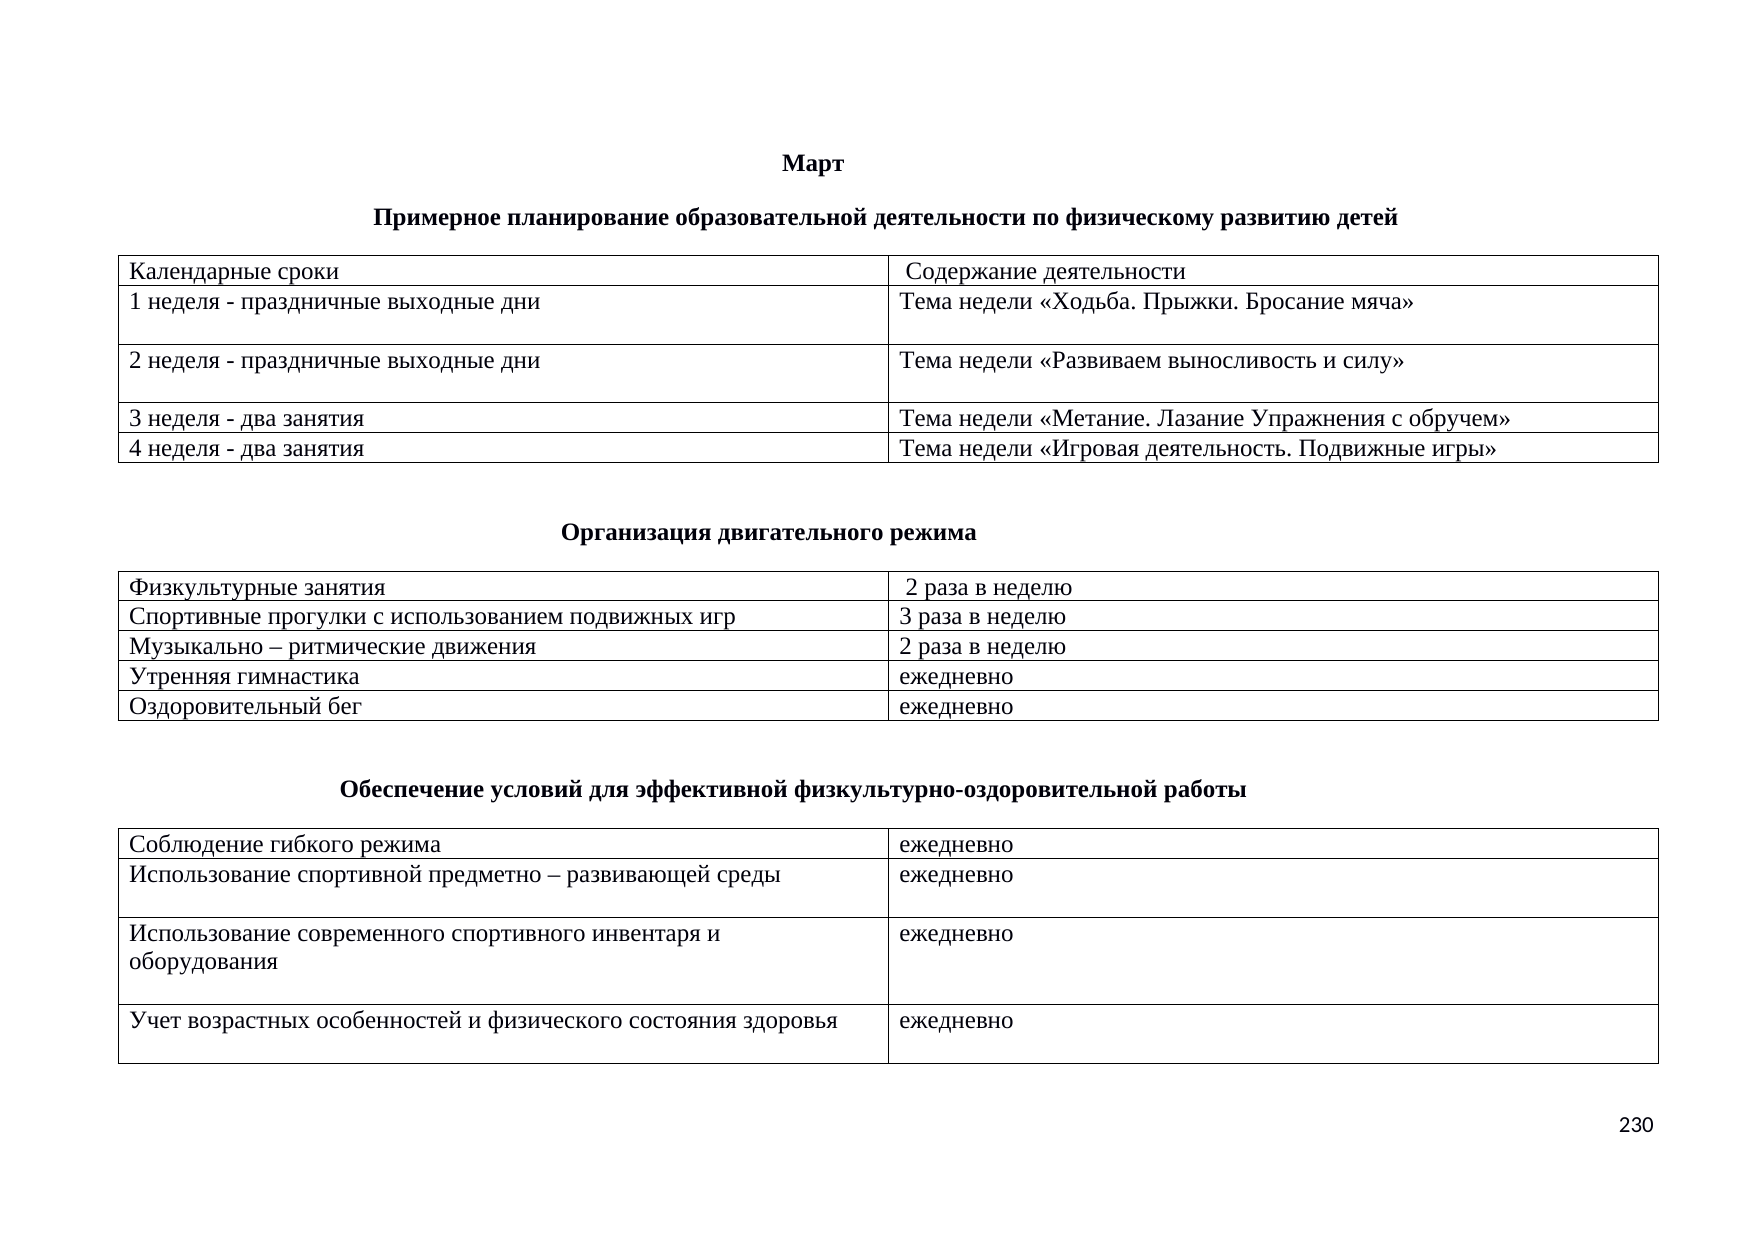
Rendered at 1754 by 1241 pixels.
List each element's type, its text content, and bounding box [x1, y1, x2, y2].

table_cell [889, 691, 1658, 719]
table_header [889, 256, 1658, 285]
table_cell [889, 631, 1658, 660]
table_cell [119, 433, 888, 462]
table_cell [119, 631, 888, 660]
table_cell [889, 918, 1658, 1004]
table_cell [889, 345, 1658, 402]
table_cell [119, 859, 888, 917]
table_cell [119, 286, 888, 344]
text Обеспечение условий для эффективной физкультурно-оздоровительной работы [266, 774, 1647, 803]
text Организация двигательного режима [487, 517, 1647, 546]
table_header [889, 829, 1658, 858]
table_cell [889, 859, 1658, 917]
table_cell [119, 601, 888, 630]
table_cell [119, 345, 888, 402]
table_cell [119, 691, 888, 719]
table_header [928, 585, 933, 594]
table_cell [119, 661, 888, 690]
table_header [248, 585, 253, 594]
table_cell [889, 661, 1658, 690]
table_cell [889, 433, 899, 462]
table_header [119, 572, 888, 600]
text Март [708, 148, 1653, 176]
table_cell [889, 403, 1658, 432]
text Примерное планирование образовательной деятельности по физическому развитию детей [118, 202, 1653, 230]
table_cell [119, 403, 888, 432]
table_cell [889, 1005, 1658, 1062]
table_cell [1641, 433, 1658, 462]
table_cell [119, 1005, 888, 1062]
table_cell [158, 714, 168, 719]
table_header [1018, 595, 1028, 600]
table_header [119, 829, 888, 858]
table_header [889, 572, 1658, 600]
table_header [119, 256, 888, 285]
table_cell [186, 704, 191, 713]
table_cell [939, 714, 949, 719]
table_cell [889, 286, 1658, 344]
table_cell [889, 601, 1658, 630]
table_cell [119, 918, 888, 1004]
